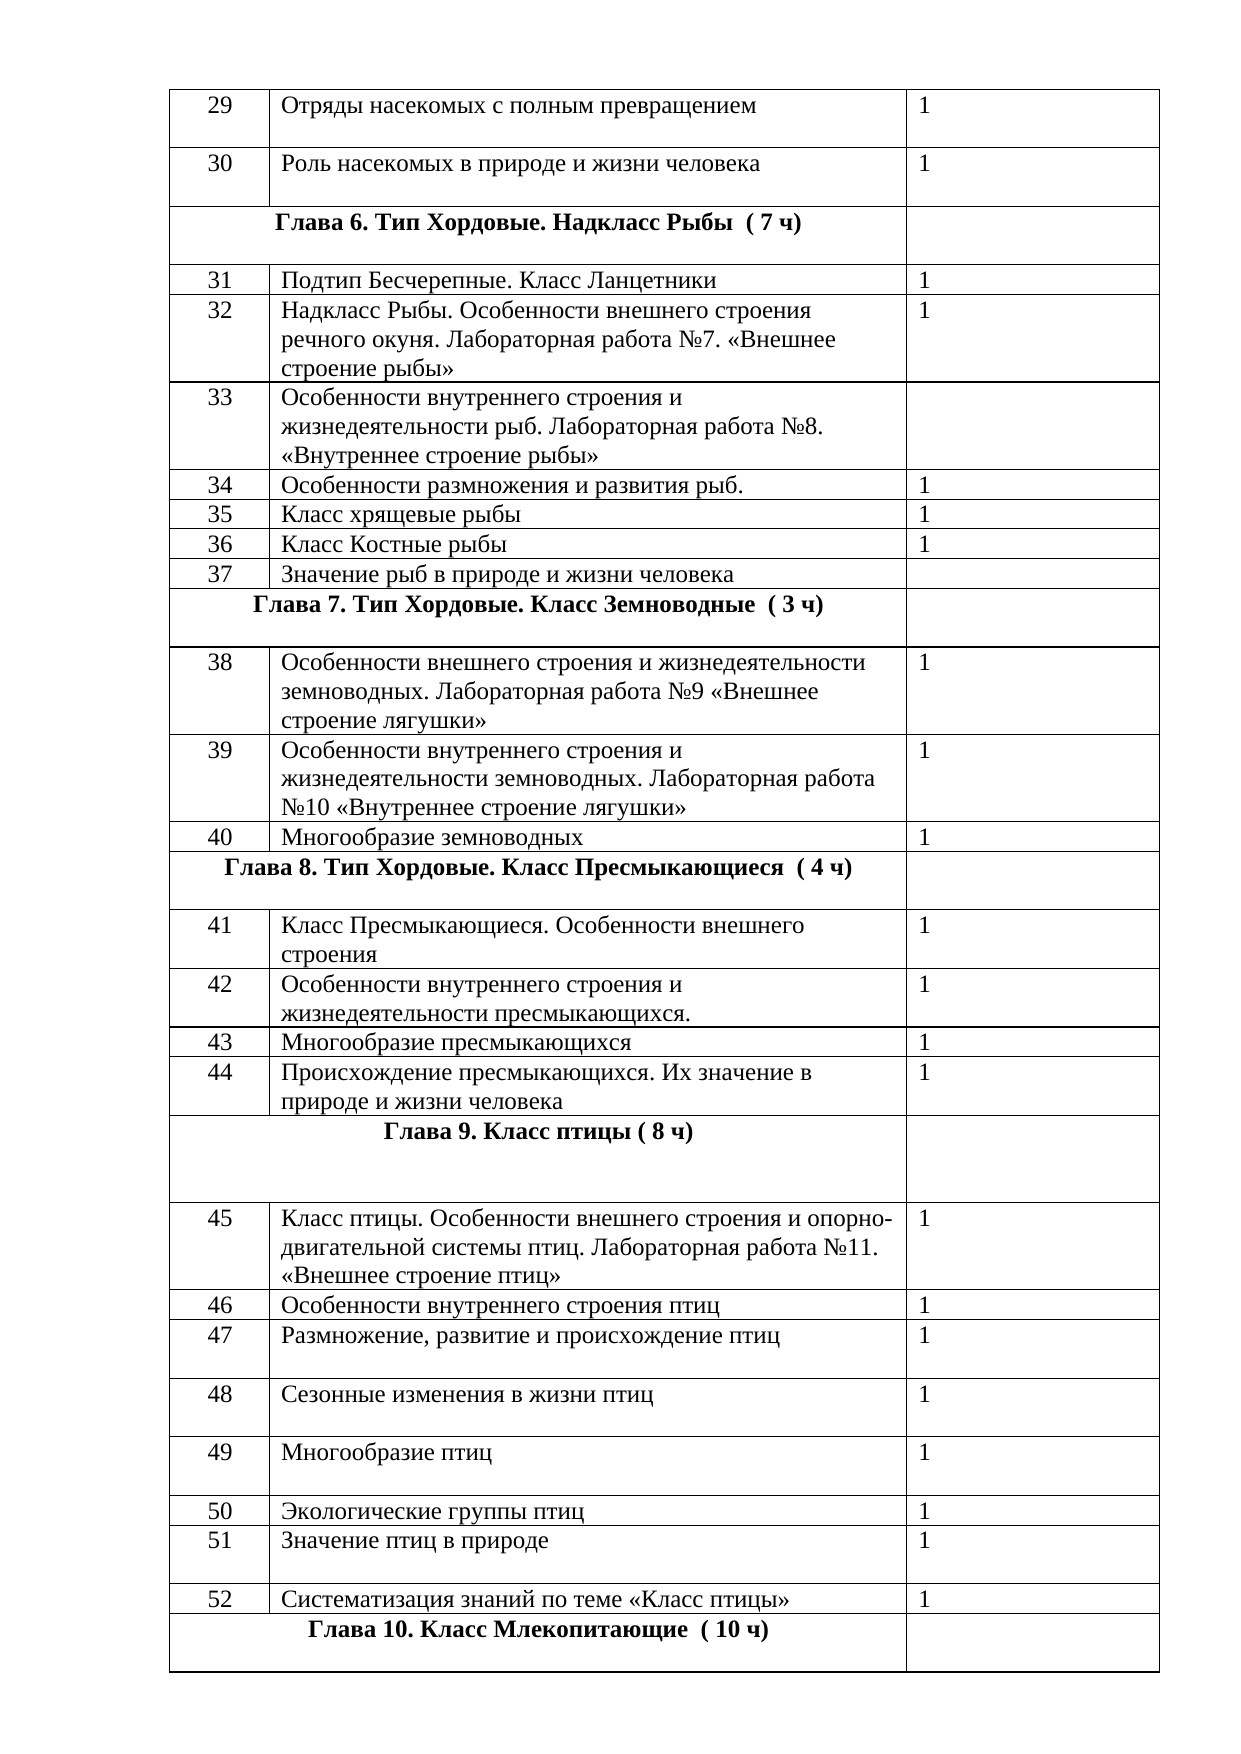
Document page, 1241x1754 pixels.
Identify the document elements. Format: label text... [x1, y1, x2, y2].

table_cell 40 [170, 822, 269, 851]
table_cell Глава 9. Класс птицы ( 8 ч) [170, 1116, 906, 1202]
table_cell Сезонные изменения в жизни птиц [270, 1379, 906, 1436]
table_cell 34 [170, 470, 269, 498]
table_cell 45 [170, 1203, 269, 1289]
table_cell Размножение, развитие и происхождение птиц [270, 1320, 906, 1378]
table_cell Особенности внутреннего строения и жизнедеятельности земноводных. Лабораторная работа №10 «Внутреннее строение лягушки» [270, 735, 906, 821]
table_cell Класс хрящевые рыбы [270, 500, 906, 528]
table_cell [907, 559, 1159, 588]
table_cell Глава 8. Тип Хордовые. Класс Пресмыкающиеся ( 4 ч) [170, 852, 906, 909]
table_cell 35 [170, 500, 269, 528]
table_cell Значение птиц в природе [270, 1526, 906, 1583]
table_cell 1 [907, 735, 1159, 821]
table_cell Класс Костные рыбы [270, 529, 906, 558]
table_cell 33 [170, 383, 269, 469]
table_cell 32 [170, 295, 269, 381]
table_cell 29 [170, 90, 269, 147]
table_cell Класс Пресмыкающиеся. Особенности внешнего строения [270, 910, 906, 968]
table_cell 1 [907, 529, 1159, 558]
table_cell 1 [907, 1290, 1159, 1319]
table_cell 41 [170, 910, 269, 968]
table_cell 1 [907, 1379, 1159, 1436]
table_cell Глава 6. Тип Хордовые. Надкласс Рыбы ( 7 ч) [170, 207, 906, 264]
table_cell [907, 589, 1159, 646]
table_cell 31 [170, 265, 269, 294]
table_cell 50 [170, 1496, 269, 1524]
table_cell 38 [170, 648, 269, 734]
table_cell 1 [907, 148, 1159, 206]
table_cell [907, 383, 1159, 469]
table_cell Надкласс Рыбы. Особенности внешнего строения речного окуня. Лабораторная работа №7. «Внешнее строение рыбы» [270, 295, 906, 381]
table_cell 1 [907, 500, 1159, 528]
table_cell 30 [170, 148, 269, 206]
table_cell Особенности размножения и развития рыб. [270, 470, 906, 498]
table_cell 1 [907, 470, 1159, 498]
table_cell 1 [907, 1584, 1159, 1613]
table_cell Многообразие пресмыкающихся [270, 1028, 906, 1056]
table_cell Особенности внутреннего строения и жизнедеятельности рыб. Лабораторная работа №8. «Внутреннее строение рыбы» [270, 383, 906, 469]
table_cell Подтип Бесчерепные. Класс Ланцетники [270, 265, 906, 294]
table_cell Многообразие земноводных [270, 822, 906, 851]
table_cell Роль насекомых в природе и жизни человека [270, 148, 906, 206]
table_cell 1 [907, 90, 1159, 147]
table_cell 46 [170, 1290, 269, 1319]
table_cell [907, 852, 1159, 909]
table_cell 44 [170, 1057, 269, 1115]
table_cell 1 [907, 648, 1159, 734]
table_cell 1 [907, 822, 1159, 851]
table_cell 47 [170, 1320, 269, 1378]
table_cell 1 [907, 969, 1159, 1026]
table_cell 1 [907, 1028, 1159, 1056]
table_cell Глава 10. Класс Млекопитающие ( 10 ч) [170, 1614, 906, 1671]
table_cell Многообразие птиц [270, 1437, 906, 1495]
table_cell 1 [907, 1057, 1159, 1115]
table_cell 51 [170, 1526, 269, 1583]
table_cell 1 [907, 1526, 1159, 1583]
table_cell Систематизация знаний по теме «Класс птицы» [270, 1584, 906, 1613]
table_cell 42 [170, 969, 269, 1026]
table_cell Глава 7. Тип Хордовые. Класс Земноводные ( 3 ч) [170, 589, 906, 646]
table_cell 1 [907, 1496, 1159, 1524]
table_cell 39 [170, 735, 269, 821]
table_cell Отряды насекомых с полным превращением [270, 90, 906, 147]
table_cell Особенности внешнего строения и жизнедеятельности земноводных. Лабораторная работа №9 «Внешнее строение лягушки» [270, 648, 906, 734]
table_cell 1 [907, 1437, 1159, 1495]
table_cell Класс птицы. Особенности внешнего строения и опорно-двигательной системы птиц. Лабораторная работа №11. «Внешнее строение птиц» [270, 1203, 906, 1289]
table_cell 36 [170, 529, 269, 558]
table_cell Происхождение пресмыкающихся. Их значение в природе и жизни человека [270, 1057, 906, 1115]
table_cell [907, 1116, 1159, 1202]
table_cell 37 [170, 559, 269, 588]
table_cell 1 [907, 265, 1159, 294]
table_cell 1 [907, 910, 1159, 968]
table_cell 52 [170, 1584, 269, 1613]
table_cell [907, 207, 1159, 264]
table_cell 1 [907, 1320, 1159, 1378]
table_cell 1 [907, 1203, 1159, 1289]
table_cell 48 [170, 1379, 269, 1436]
table_cell Значение рыб в природе и жизни человека [270, 559, 906, 588]
table_cell [907, 1614, 1159, 1671]
table_cell 49 [170, 1437, 269, 1495]
table_cell 43 [170, 1028, 269, 1056]
table_cell Экологические группы птиц [270, 1496, 906, 1524]
table_cell 1 [907, 295, 1159, 381]
table_cell Особенности внутреннего строения птиц [270, 1290, 906, 1319]
table_cell Особенности внутреннего строения и жизнедеятельности пресмыкающихся. [270, 969, 906, 1026]
